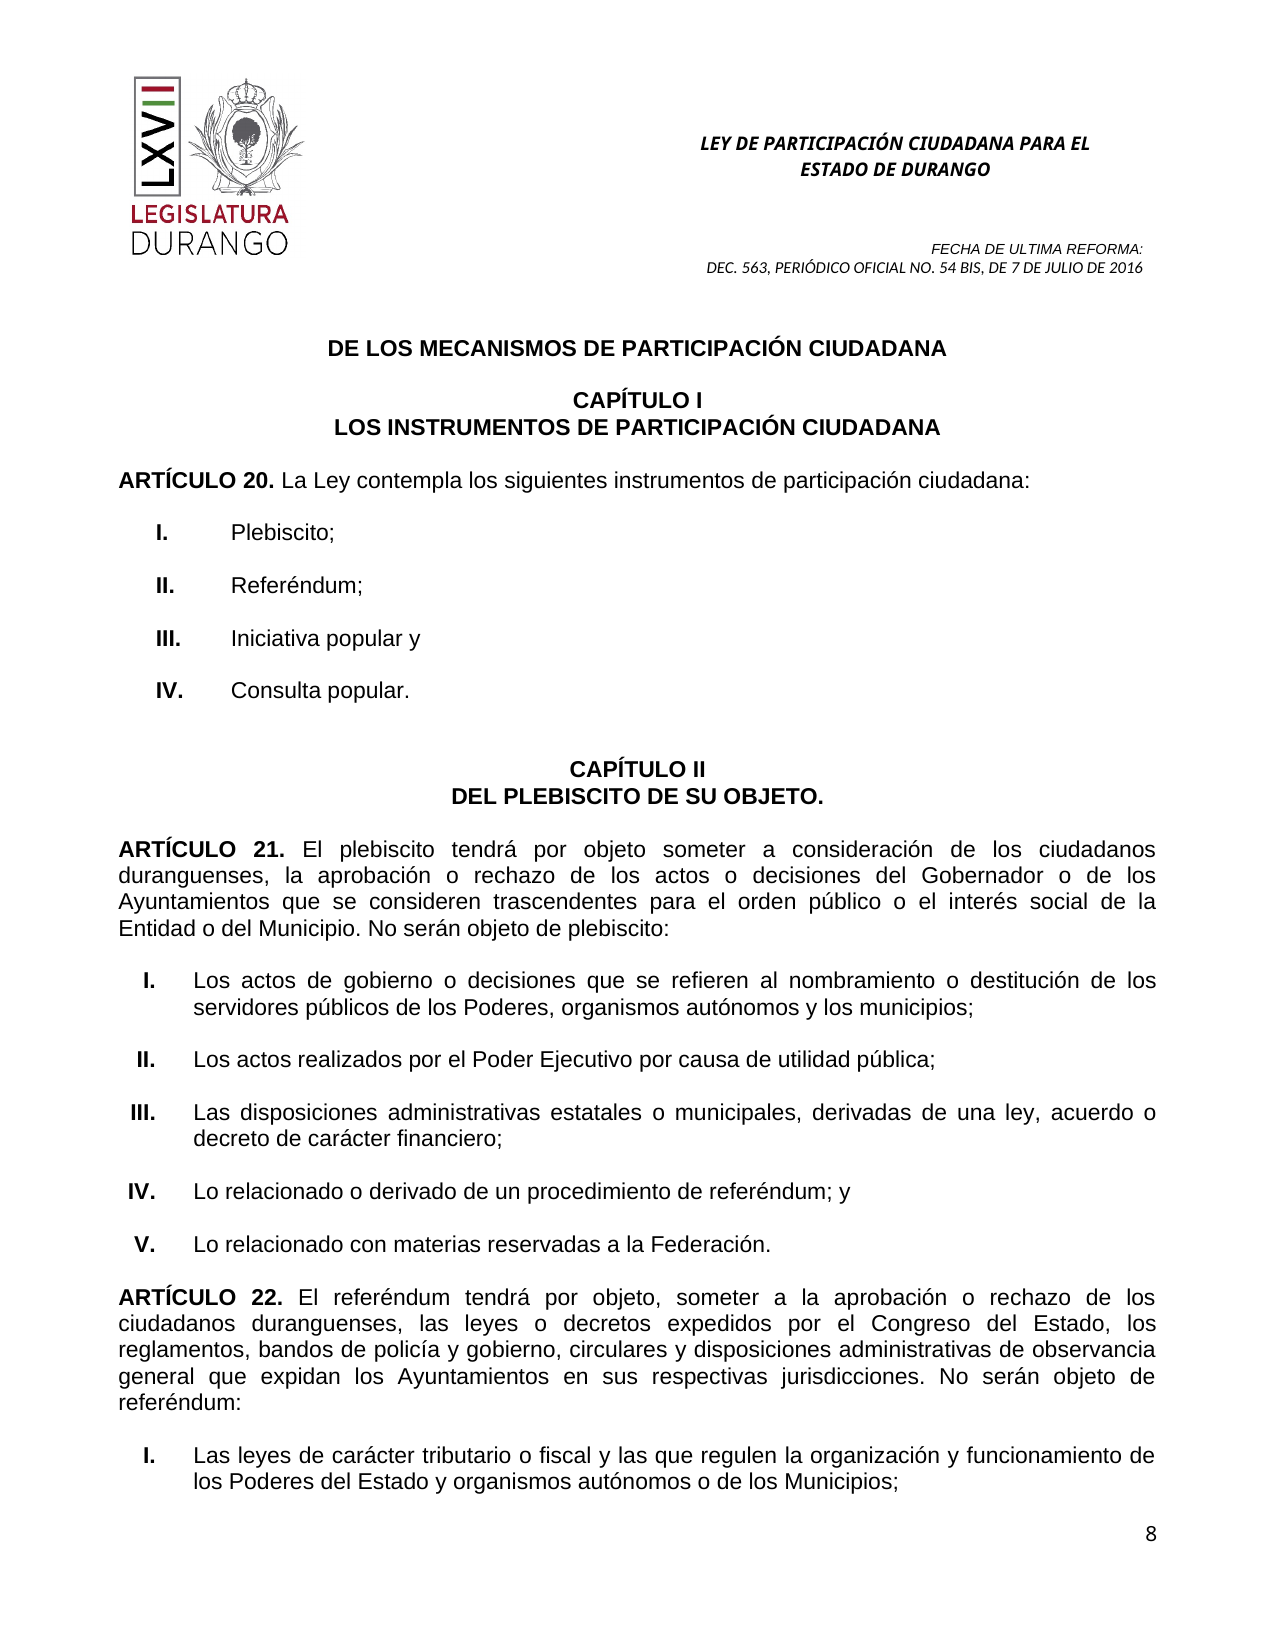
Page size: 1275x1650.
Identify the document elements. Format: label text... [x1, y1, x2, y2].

picture [129, 73, 307, 258]
text CAPÍTULO II [118, 756, 1157, 783]
list Las leyes de carácter tributario o fiscal y las que regulen la organización y funcionamiento de los Poderes del Estado y organismos autónomos o de los Municipios; [156, 1442, 1157, 1494]
text LOS INSTRUMENTOS DE PARTICIPACIÓN CIUDADANA [118, 414, 1157, 440]
list Iniciativa popular y [156, 625, 1157, 651]
text DE LOS MECANISMOS DE PARTICIPACIÓN CIUDADANA [118, 335, 1157, 361]
list Consulta popular. [156, 677, 1157, 704]
list Los actos realizados por el Poder Ejecutivo por causa de utilidad pública; [156, 1046, 1157, 1073]
list Lo relacionado con materias reservadas a la Federación. [156, 1231, 1157, 1257]
text DEL PLEBISCITO DE SU OBJETO. [118, 783, 1157, 809]
text CAPÍTULO I [118, 387, 1157, 414]
text ARTÍCULO 21. El plebiscito tendrá por objeto someter a consideración de los ciudadanos duranguenses, la aprobación o rechazo de los actos o decisiones del Gobernador o de los Ayuntamientos que se consideren trascendentes para el orden público o el interés social de la Entidad o del Municipio. No serán objeto de plebiscito: [118, 836, 1157, 941]
list Lo relacionado o derivado de un procedimiento de referéndum; y [156, 1178, 1157, 1204]
list Plebiscito; [156, 519, 1157, 546]
list Las disposiciones administrativas estatales o municipales, derivadas de una ley, acuerdo o decreto de carácter financiero; [156, 1099, 1157, 1152]
text ARTÍCULO 20. La Ley contempla los siguientes instrumentos de participación ciudadana: [118, 467, 1157, 493]
list Los actos de gobierno o decisiones que se refieren al nombramiento o destitución de los servidores públicos de los Poderes, organismos autónomos y los municipios; [156, 967, 1157, 1020]
text ARTÍCULO 22. El referéndum tendrá por objeto, someter a la aprobación o rechazo de los ciudadanos duranguenses, las leyes o decretos expedidos por el Congreso del Estado, los reglamentos, bandos de policía y gobierno, circulares y disposiciones administrativas de observancia general que expidan los Ayuntamientos en sus respectivas jurisdicciones. No serán objeto de referéndum: [118, 1283, 1157, 1415]
list Referéndum; [156, 572, 1157, 598]
